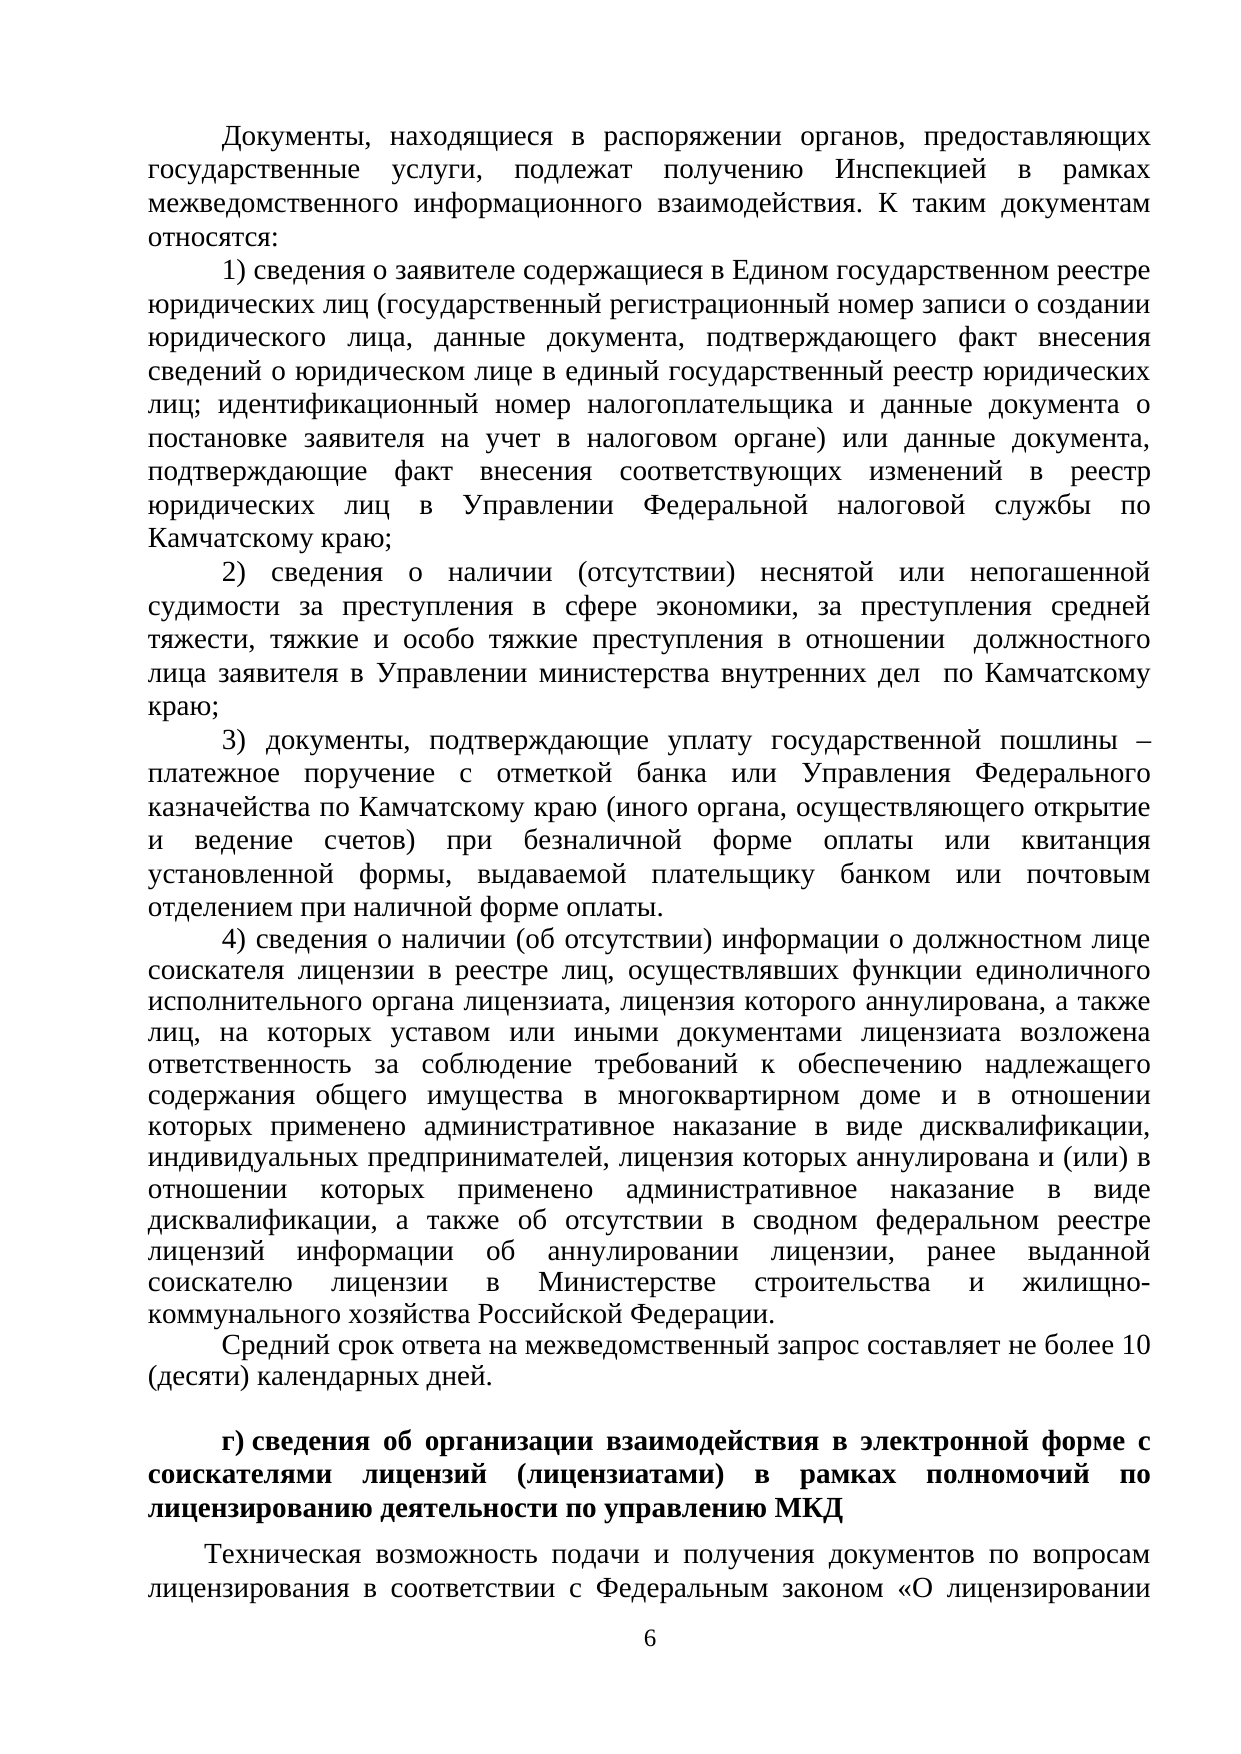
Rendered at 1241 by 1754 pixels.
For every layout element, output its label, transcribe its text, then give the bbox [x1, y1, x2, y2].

text 2) сведения о наличии (отсутствии) неснятой или непогашенной судимости за преступления в сфере экономики, за преступления средней тяжести, тяжкие и особо тяжкие преступления в отношении должностного лица заявителя в Управлении министерства внутренних дел по Камчатскому краю; [148, 554, 1152, 722]
text г) сведения об организации взаимодействия в электронной форме с соискателями лицензий (лицензиатами) в рамках полномочий по лицензированию деятельности по управлению МКД [148, 1423, 1152, 1524]
text 3) документы, подтверждающие уплату государственной пошлины – платежное поручение с отметкой банка или Управления Федерального казначейства по Камчатскому краю (иного органа, осуществляющего открытие и ведение счетов) при безналичной форме оплаты или квитанция установленной формы, выдаваемой плательщику банком или почтовым отделением при наличной форме оплаты. [148, 722, 1152, 923]
text 4) сведения о наличии (об отсутствии) информации о должностном лице соискателя лицензии в реестре лиц, осуществлявших функции единоличного исполнительного органа лицензиата, лицензия которого аннулирована, а также лиц, на которых уставом или иными документами лицензиата возложена ответственность за соблюдение требований к обеспечению надлежащего содержания общего имущества в многоквартирном доме и в отношении которых применено административное наказание в виде дисквалификации, индивидуальных предпринимателей, лицензия которых аннулирована и (или) в отношении которых применено административное наказание в виде дисквалификации, а также об отсутствии в сводном федеральном реестре лицензий информации об аннулировании лицензии, ранее выданной соискателю лицензии в Министерстве строительства и жилищно-коммунального хозяйства Российской Федерации. [148, 923, 1152, 1329]
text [148, 1536, 1152, 1603]
text Средний срок ответа на межведомственный запрос составляет не более 10 (десяти) календарных дней. [148, 1329, 1152, 1392]
text Документы, находящиеся в распоряжении органов, предоставляющих государственные услуги, подлежат получению Инспекцией в рамках межведомственного информационного взаимодействия. К таким документам относятся: [148, 118, 1152, 252]
text 1) сведения о заявителе содержащиеся в Едином государственном реестре юридических лиц (государственный регистрационный номер записи о создании юридического лица, данные документа, подтверждающего факт внесения сведений о юридическом лице в единый государственный реестр юридических лиц; идентификационный номер налогоплательщика и данные документа о постановке заявителя на учет в налоговом органе) или данные документа, подтверждающие факт внесения соответствующих изменений в реестр юридических лиц в Управлении Федеральной налоговой службы по Камчатскому краю; [148, 252, 1152, 554]
